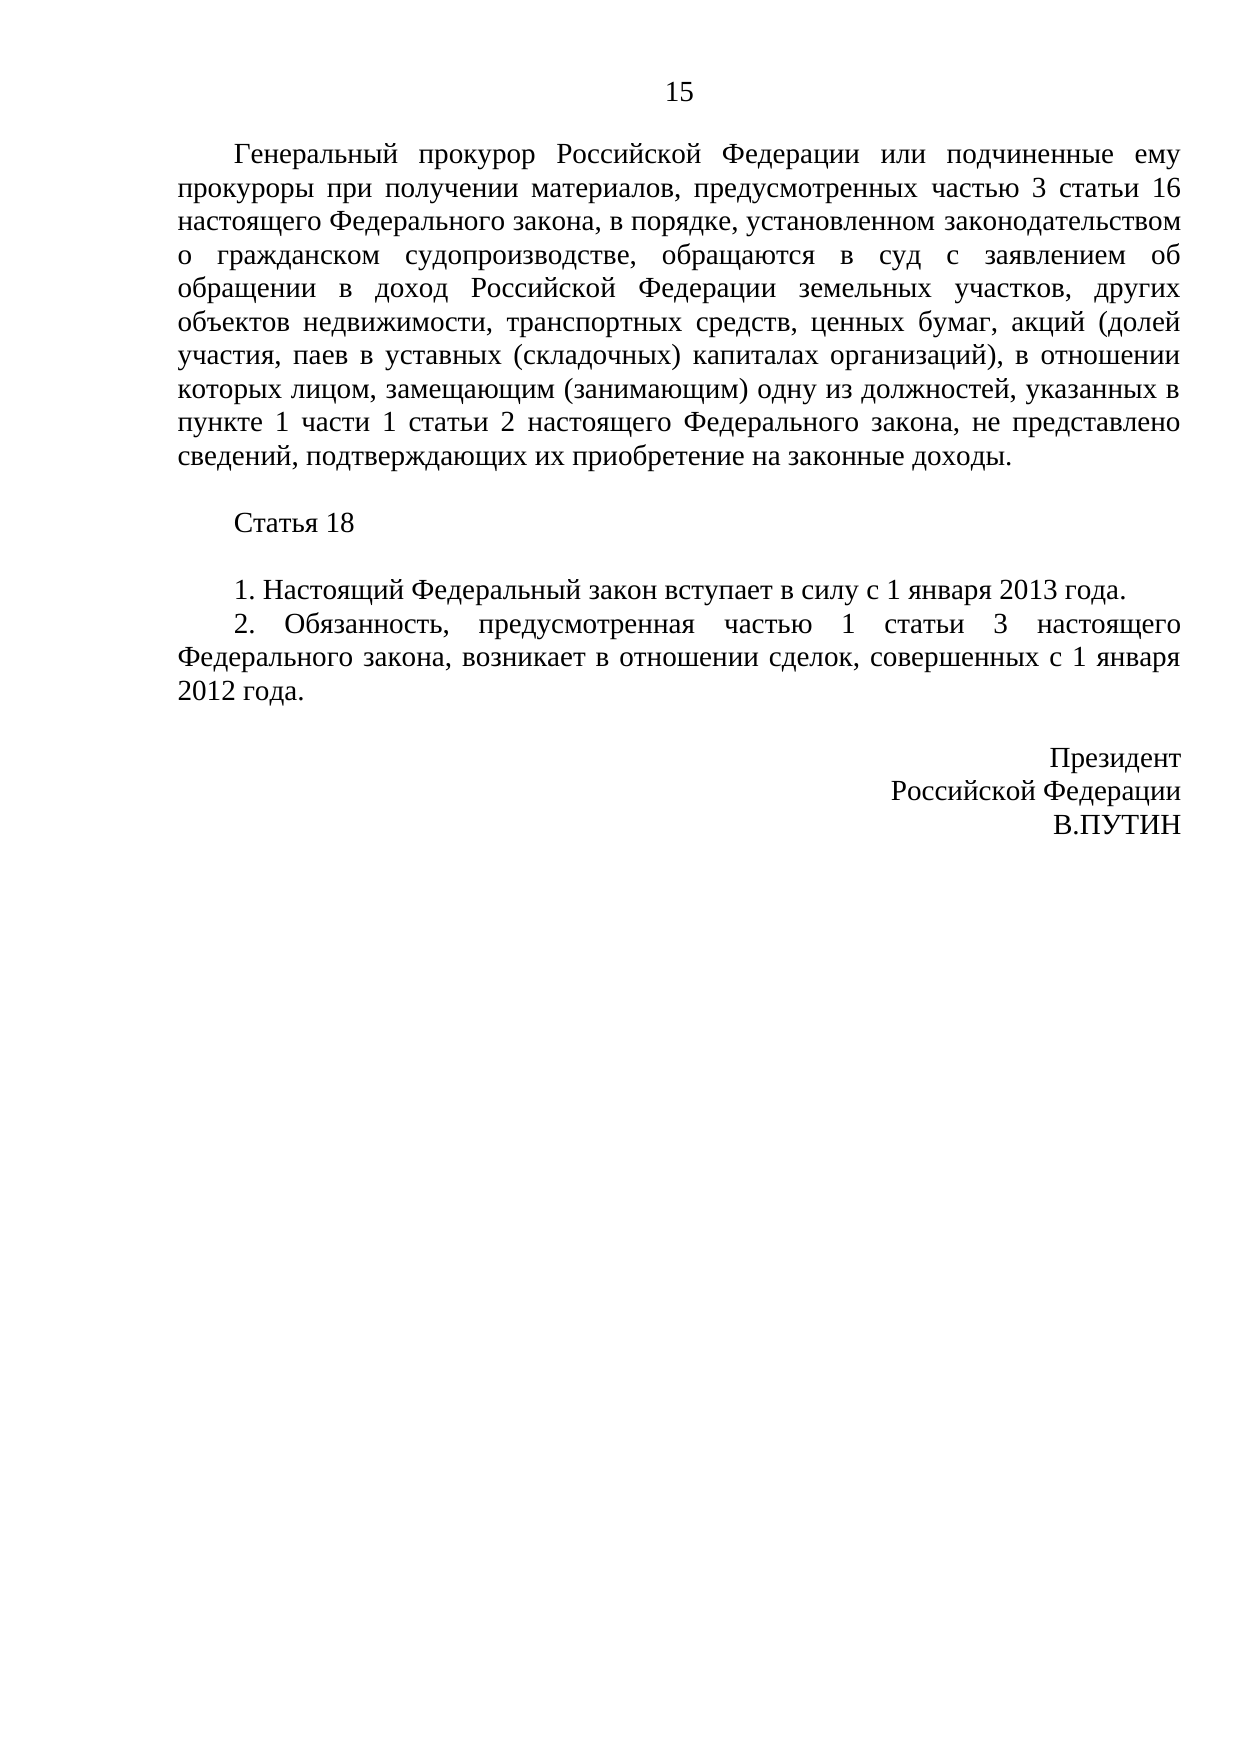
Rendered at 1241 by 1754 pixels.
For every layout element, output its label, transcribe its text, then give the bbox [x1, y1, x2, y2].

text Президент [177, 740, 1181, 773]
text В.ПУТИН [177, 807, 1181, 841]
text Генеральный прокурор Российской Федерации или подчиненные ему прокуроры при получении материалов, предусмотренных частью 3 статьи 16 настоящего Федерального закона, в порядке, установленном законодательством о гражданском судопроизводстве, обращаются в суд с заявлением об обращении в доход Российской Федерации земельных участков, других объектов недвижимости, транспортных средств, ценных бумаг, акций (долей участия, паев в уставных (складочных) капиталах организаций), в отношении которых лицом, замещающим (занимающим) одну из должностей, указанных в пункте 1 части 1 статьи 2 настоящего Федерального закона, не представлено сведений, подтверждающих их приобретение на законные доходы. [177, 136, 1181, 472]
text 2. Обязанность, предусмотренная частью 1 статьи 3 настоящего Федерального закона, возникает в отношении сделок, совершенных с 1 января 2012 года. [177, 606, 1181, 706]
text 1. Настоящий Федеральный закон вступает в силу с 1 января 2013 года. [177, 572, 1181, 606]
text Статья 18 [177, 505, 1181, 539]
text Российской Федерации [177, 773, 1181, 807]
